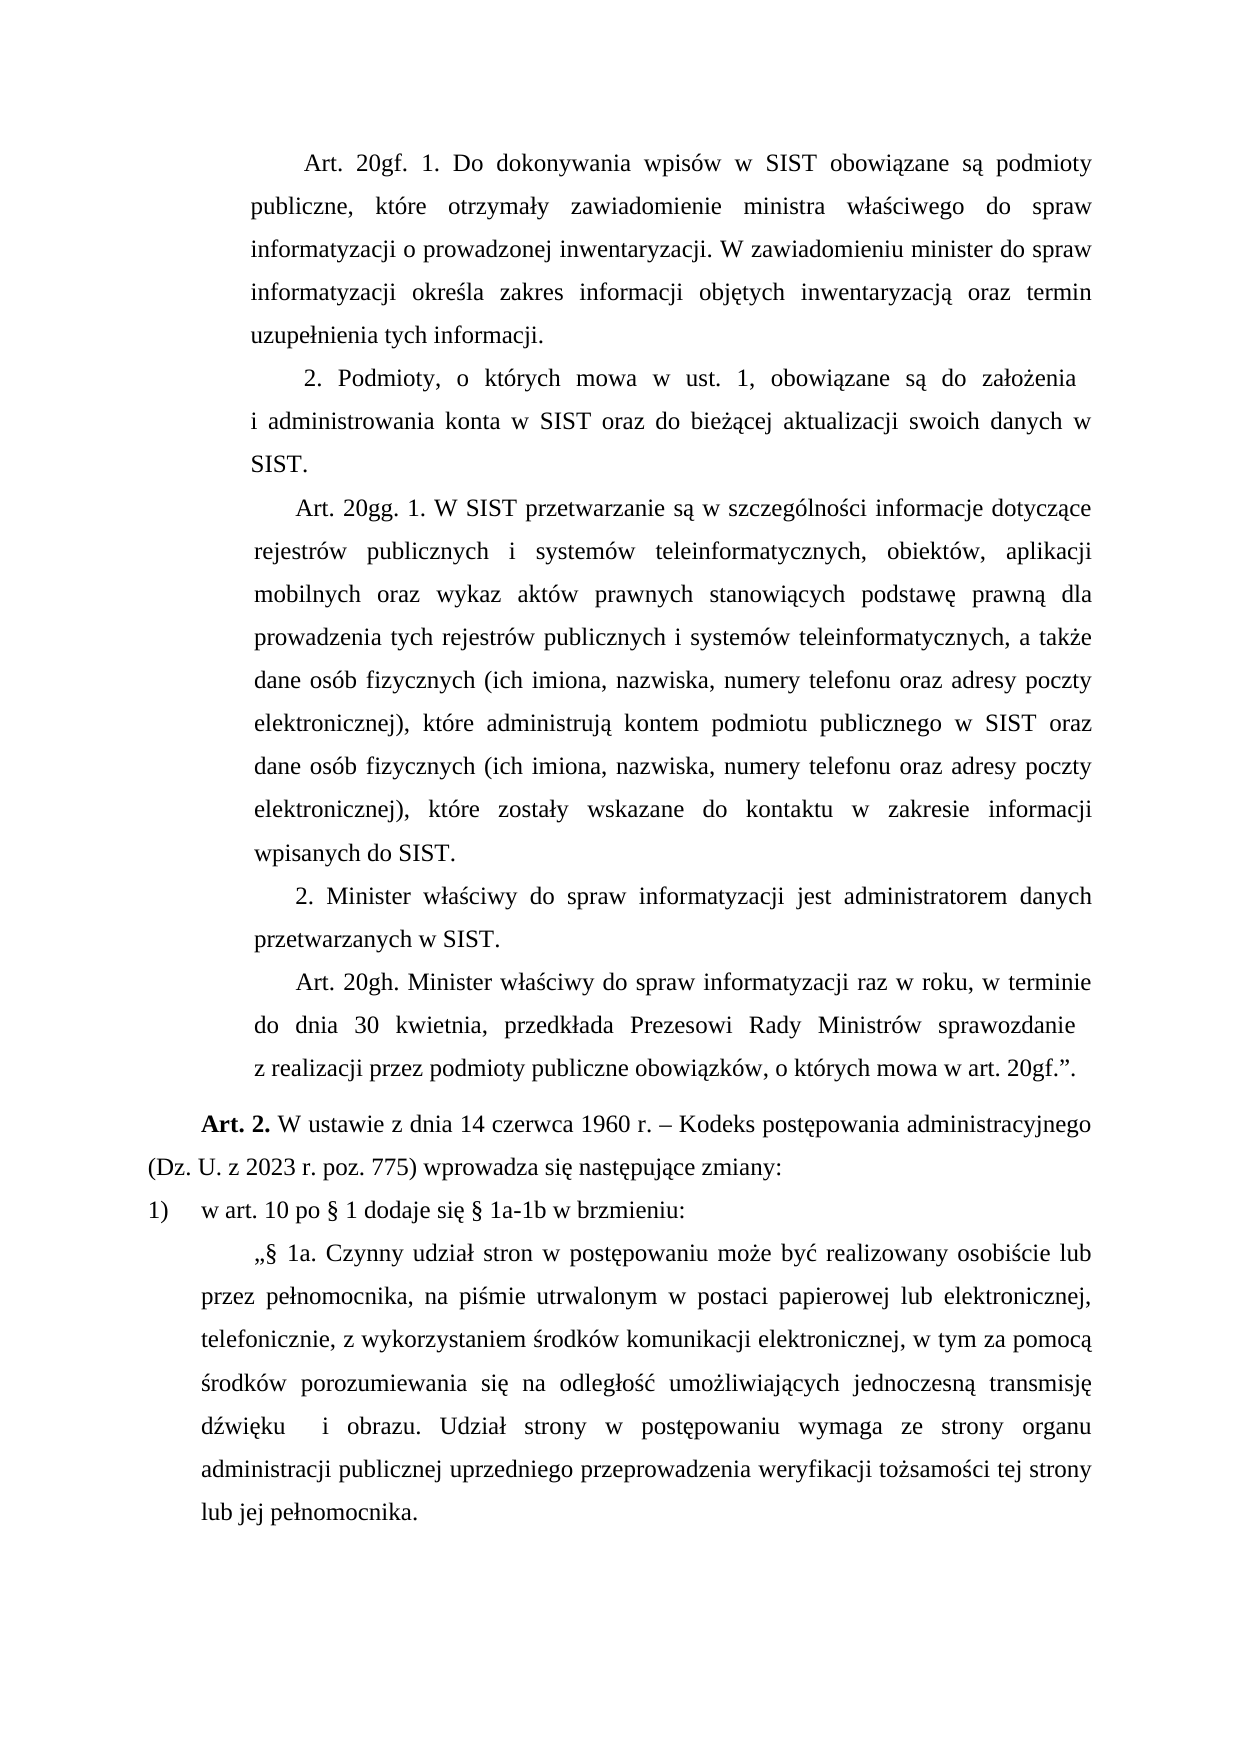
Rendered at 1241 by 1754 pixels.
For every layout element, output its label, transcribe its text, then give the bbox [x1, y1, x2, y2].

text 2. Minister właściwy do spraw informatyzacji jest administratorem danych przetwarzanych w SIST. [254, 881, 1093, 953]
text Art. 20gf. 1. Do dokonywania wpisów w SIST obowiązane są podmioty publiczne, które otrzymały zawiadomienie ministra właściwego do spraw informatyzacji o prowadzonej inwentaryzacji. W zawiadomieniu minister do spraw informatyzacji określa zakres informacji objętych inwentaryzacją oraz termin uzupełnienia tych informacji. [250, 148, 1093, 349]
text Art. 20gh. Minister właściwy do spraw informatyzacji raz w roku, w terminie do dnia 30 kwietnia, przedkłada Prezesowi Rady Ministrów sprawozdanie z realizacji przez podmioty publiczne obowiązków, o których mowa w art. 20gf.”. [254, 967, 1093, 1082]
text 2. Podmioty, o których mowa w ust. 1, obowiązane są do założenia i administrowania konta w SIST oraz do bieżącej aktualizacji swoich danych w SIST. [250, 363, 1093, 478]
text „§ 1a. Czynny udział stron w postępowaniu może być realizowany osobiście lub przez pełnomocnika, na piśmie utrwalonym w postaci papierowej lub elektronicznej, telefonicznie, z wykorzystaniem środków komunikacji elektronicznej, w tym za pomocą środków porozumiewania się na odległość umożliwiających jednoczesną transmisję dźwięku i obrazu. Udział strony w postępowaniu wymaga ze strony organu administracji publicznej uprzedniego przeprowadzenia weryfikacji tożsamości tej strony lub jej pełnomocnika. [201, 1238, 1093, 1526]
text Art. 2. W ustawie z dnia 14 czerwca 1960 r. – Kodeks postępowania administracyjnego (Dz. U. z 2023 r. poz. 775) wprowadza się następujące zmiany: [148, 1109, 1093, 1181]
text Art. 20gg. 1. W SIST przetwarzanie są w szczególności informacje dotyczące rejestrów publicznych i systemów teleinformatycznych, obiektów, aplikacji mobilnych oraz wykaz aktów prawnych stanowiących podstawę prawną dla prowadzenia tych rejestrów publicznych i systemów teleinformatycznych, a także dane osób fizycznych (ich imiona, nazwiska, numery telefonu oraz adresy poczty elektronicznej), które administrują kontem podmiotu publicznego w SIST oraz dane osób fizycznych (ich imiona, nazwiska, numery telefonu oraz adresy poczty elektronicznej), które zostały wskazane do kontaktu w zakresie informacji wpisanych do SIST. [254, 493, 1093, 866]
text 1) w art. 10 po § 1 dodaje się § 1a-1b w brzmieniu: [148, 1195, 1093, 1224]
